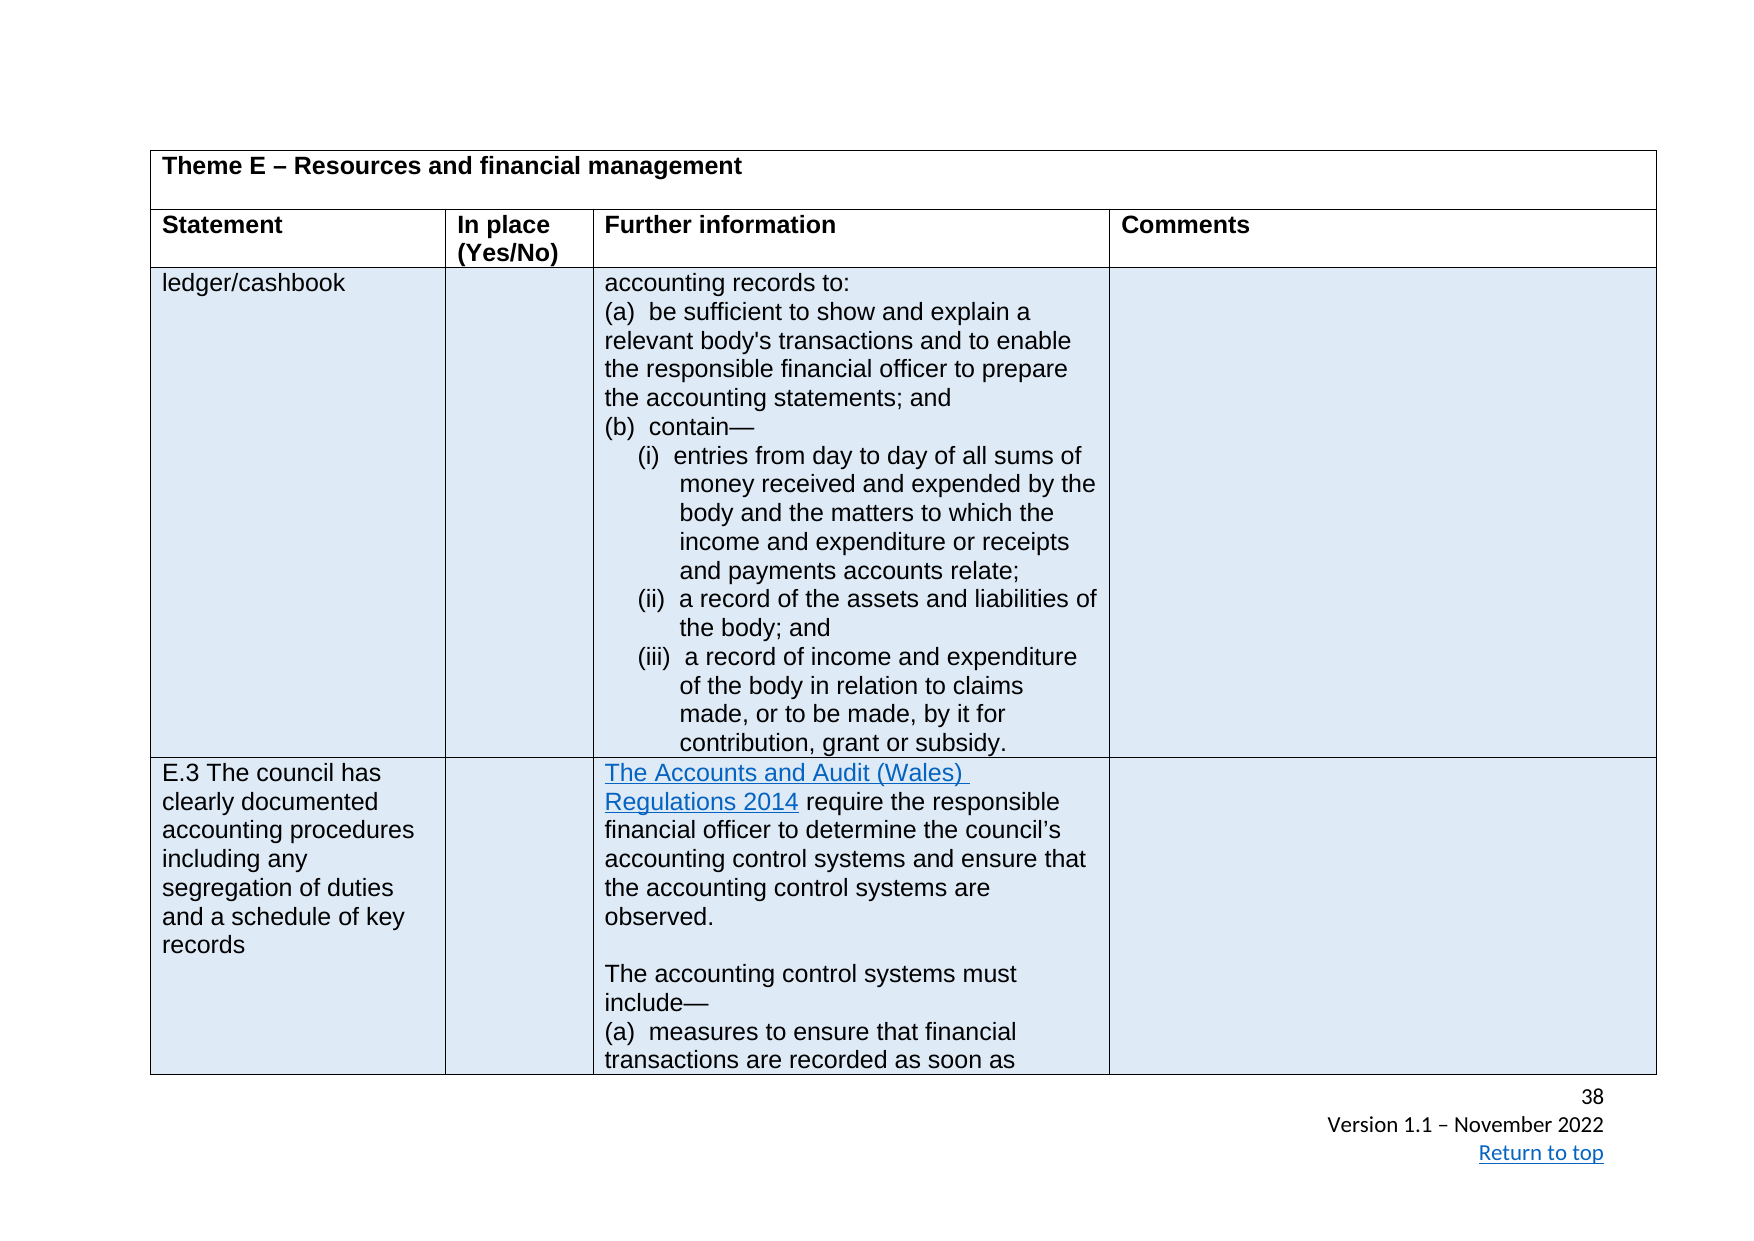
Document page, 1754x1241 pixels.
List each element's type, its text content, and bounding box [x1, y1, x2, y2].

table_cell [594, 758, 1109, 1074]
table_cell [594, 268, 1109, 757]
table_cell Comments [1110, 210, 1656, 267]
table_cell [446, 758, 593, 1074]
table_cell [151, 268, 445, 757]
table_header Theme E – Resources and financial management [151, 151, 1656, 208]
table_cell [1110, 758, 1656, 1074]
table_cell Further information [594, 210, 1109, 267]
table_cell In place (Yes/No) [446, 210, 593, 267]
table_cell [446, 268, 593, 757]
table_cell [151, 758, 445, 1074]
table_cell [1110, 268, 1656, 757]
table_cell Statement [151, 210, 445, 267]
